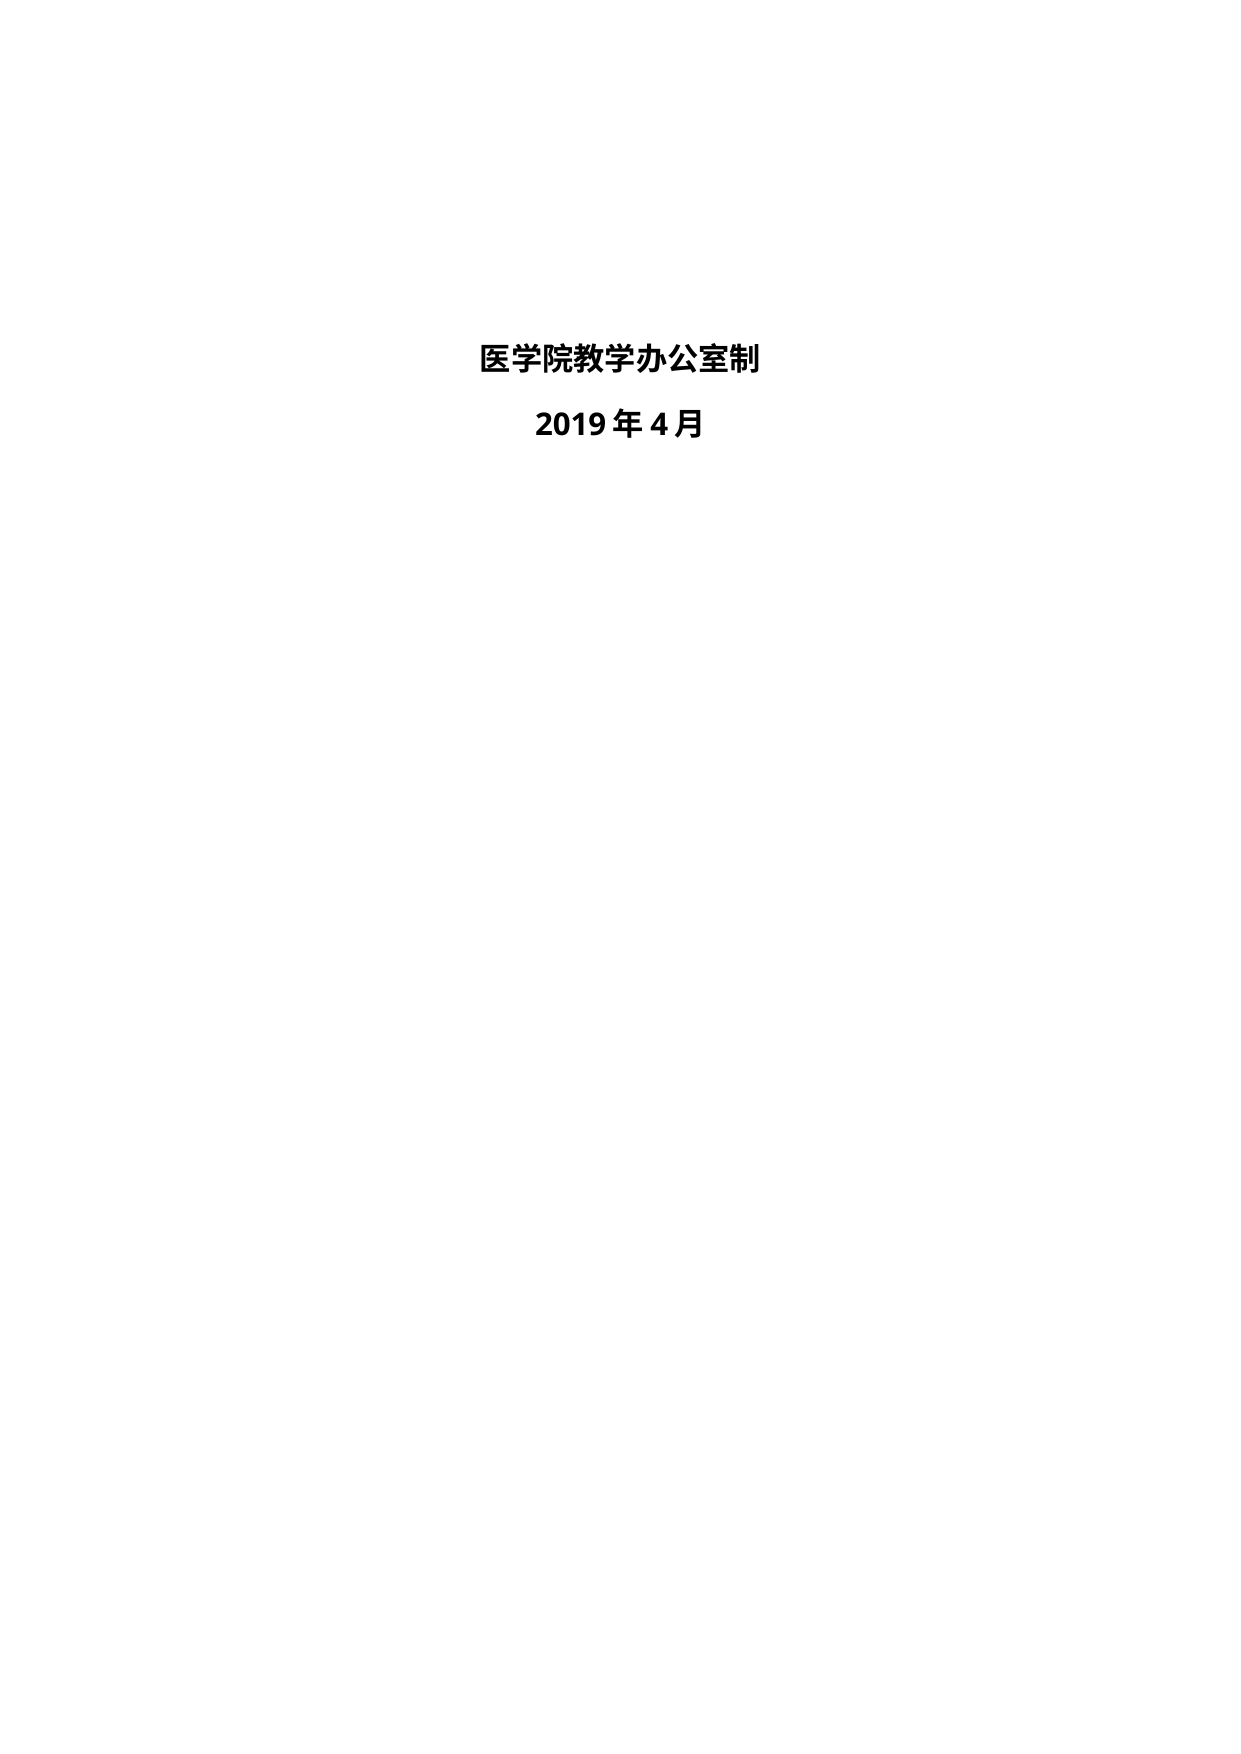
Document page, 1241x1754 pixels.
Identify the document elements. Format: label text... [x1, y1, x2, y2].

text 医学院教学办公室制 [165, 324, 1075, 389]
text 2019年4月 [165, 389, 1075, 454]
